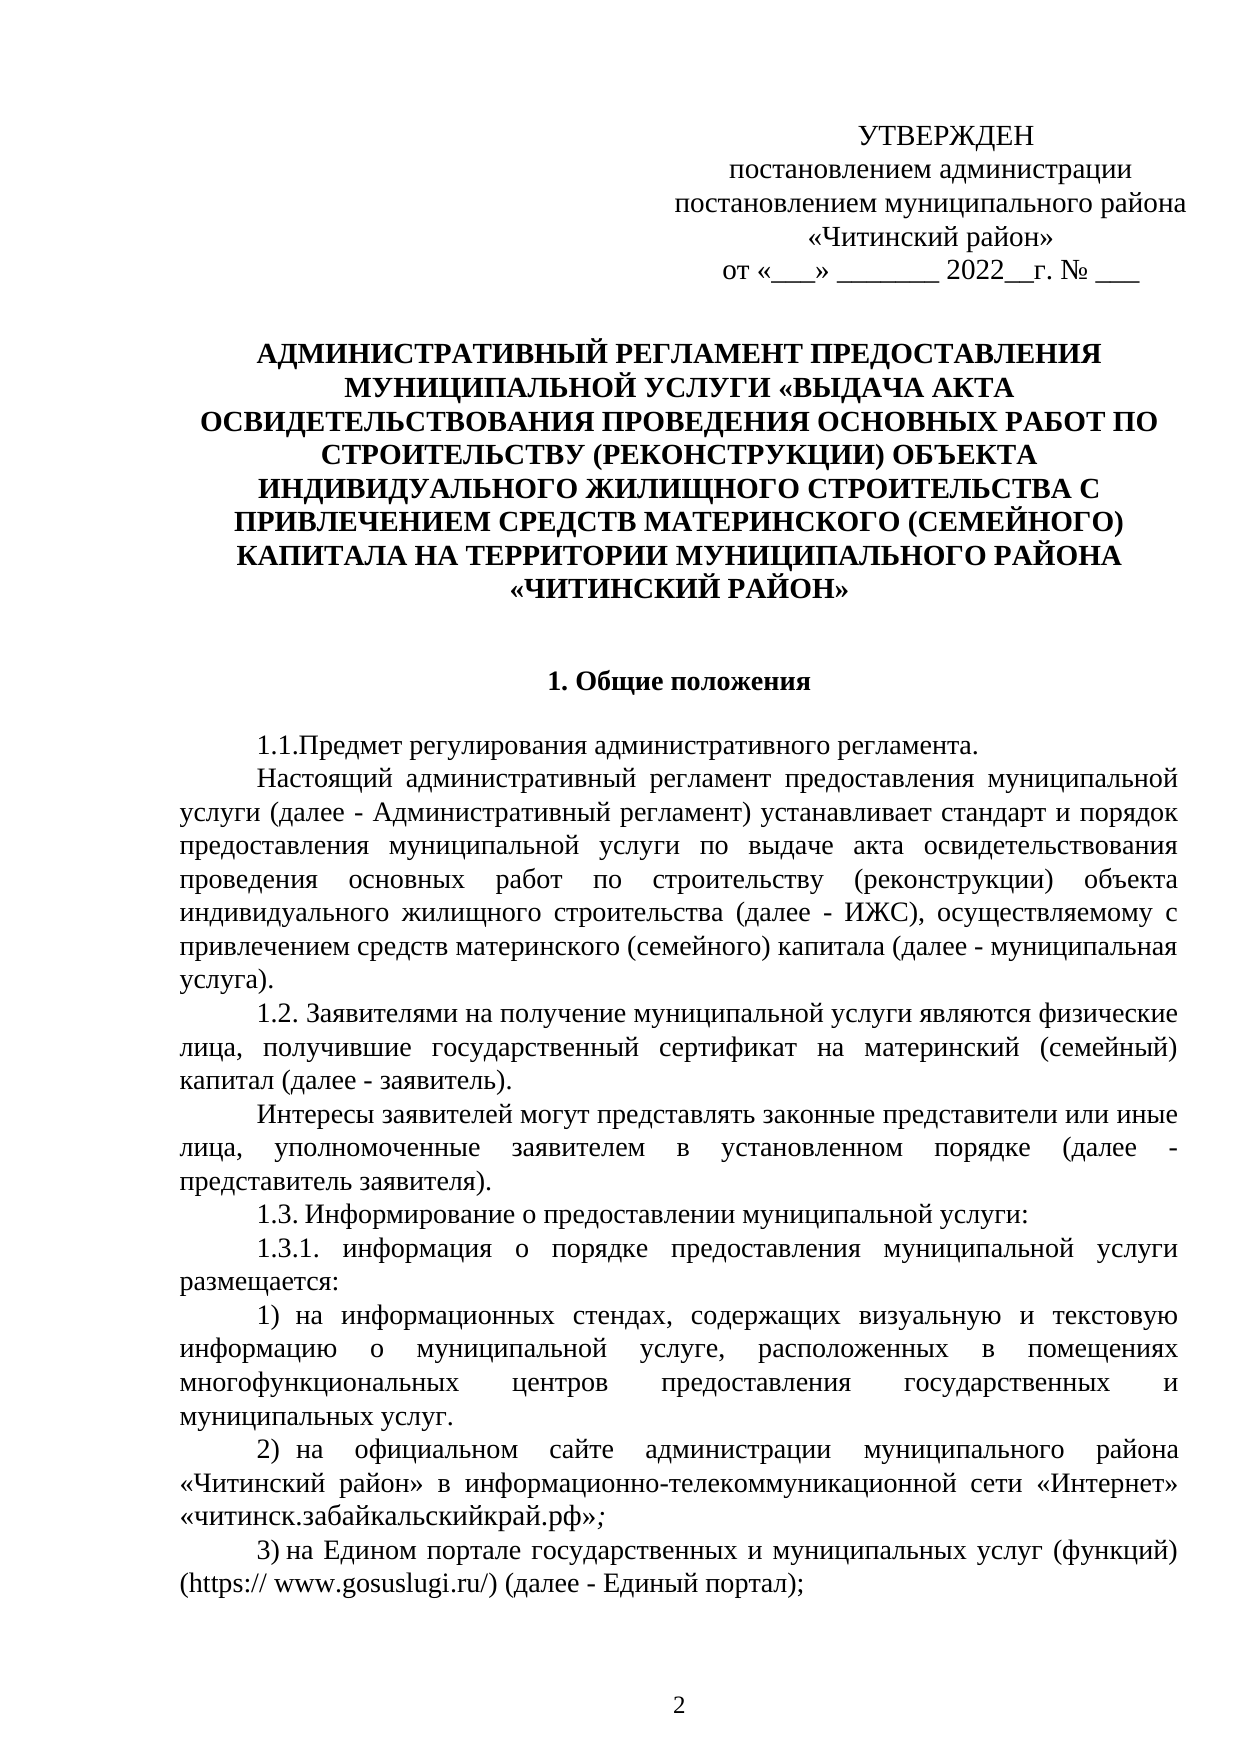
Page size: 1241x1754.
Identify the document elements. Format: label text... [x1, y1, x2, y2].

text УТВЕРЖДЕН [177, 118, 1034, 152]
list на официальном сайте администрации муниципального района «Читинский район» в информационно-телекоммуникационной сети «Интернет» «читинск.забайкальскийкрай.рф»; [179, 1432, 1179, 1532]
list на информационных стендах, содержащих визуальную и текстовую информацию о муниципальной услуге, расположенных в помещениях многофункциональных центров предоставления государственных и муниципальных услуг. [179, 1297, 1179, 1432]
list на Едином портале государственных и муниципальных услуг (функций) (https:// www.gosuslugi.ru/) (далее - Единый портал); [179, 1532, 1179, 1599]
text от «___» _______ 2022__г. № ___ [664, 252, 1197, 286]
text 1. Общие положения [177, 668, 1181, 696]
text Настоящий административный регламент предоставления муниципальной услуги (далее - Административный регламент) устанавливает стандарт и порядок предоставления муниципальной услуги по выдаче акта освидетельствования проведения основных работ по строительству (реконструкции) объекта индивидуального жилищного строительства (далее - ИЖС), осуществляемому с привлечением средств материнского (семейного) капитала (далее - муниципальная услуга). [179, 761, 1179, 996]
list Заявителями на получение муниципальной услуги являются физические лица, получившие государственный сертификат на материнский (семейный) капитал (далее - заявитель). [179, 996, 1179, 1096]
list Информирование о предоставлении муниципальной услуги: [179, 1197, 1181, 1230]
text 1.1.Предмет регулирования административного регламента. [179, 727, 1179, 761]
text 1.3.1. информация о порядке предоставления муниципальной услуги размещается: [179, 1230, 1179, 1297]
text постановлением администрации постановлением муниципального района «Читинский район» [664, 152, 1197, 252]
text АДМИНИСТРАТИВНЫЙ РЕГЛАМЕНТ ПРЕДОСТАВЛЕНИЯ МУНИЦИПАЛЬНОЙ УСЛУГИ «ВЫДАЧА АКТА ОСВИДЕТЕЛЬСТВОВАНИЯ ПРОВЕДЕНИЯ ОСНОВНЫХ РАБОТ ПО СТРОИТЕЛЬСТВУ (РЕКОНСТРУКЦИИ) ОБЪЕКТА ИНДИВИДУАЛЬНОГО ЖИЛИЩНОГО СТРОИТЕЛЬСТВА С ПРИВЛЕЧЕНИЕМ СРЕДСТВ МАТЕРИНСКОГО (СЕМЕЙНОГО) КАПИТАЛА НА ТЕРРИТОРИИ МУНИЦИПАЛЬНОГО РАЙОНА «ЧИТИНСКИЙ РАЙОН» [177, 337, 1181, 605]
text Интересы заявителей могут представлять законные представители или иные лица, уполномоченные заявителем в установленном порядке (далее - представитель заявителя). [179, 1096, 1179, 1197]
